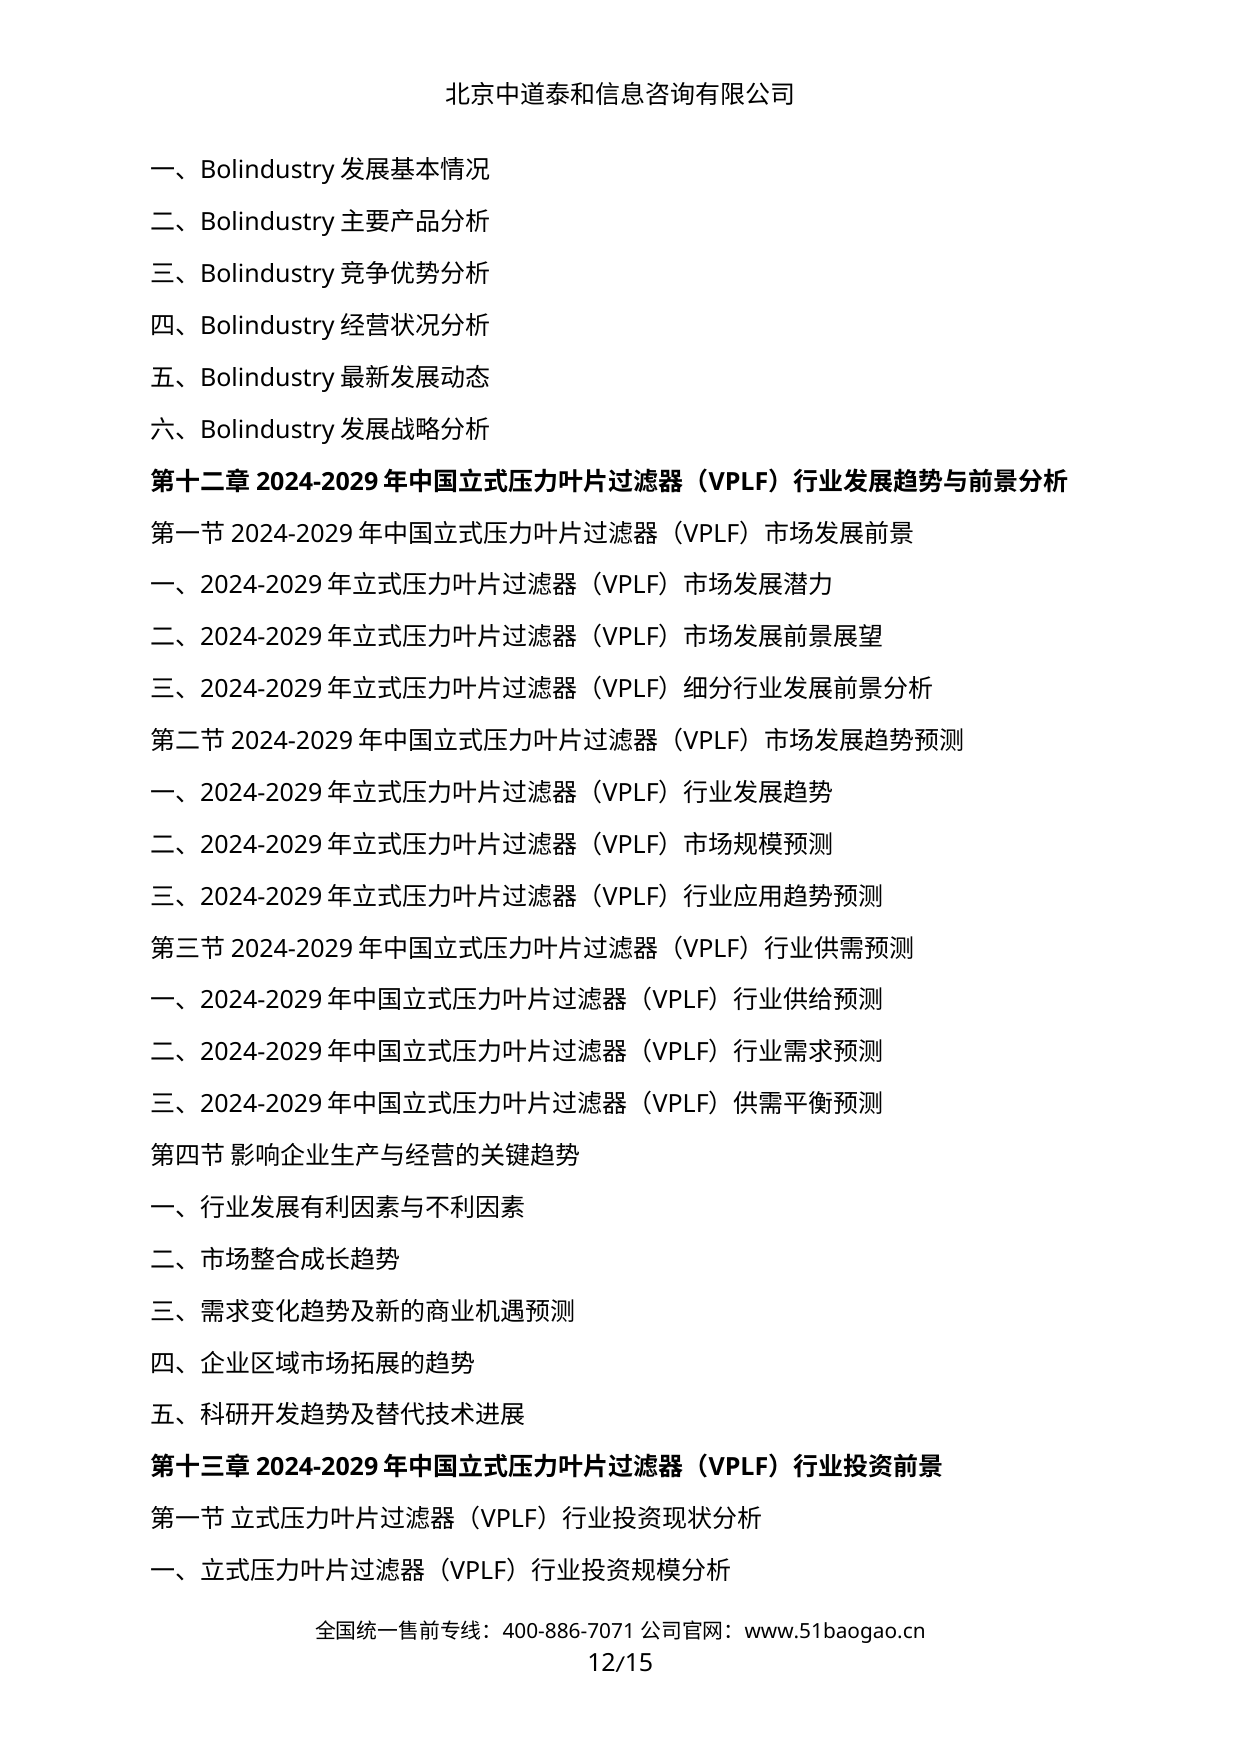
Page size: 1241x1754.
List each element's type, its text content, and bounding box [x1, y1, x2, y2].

text 第三节 2024-2029年中国立式压力叶片过滤器（VPLF）行业供需预测 [150, 928, 1090, 964]
text 六、Bolindustry发展战略分析 [150, 409, 1090, 446]
text 三、2024-2029年立式压力叶片过滤器（VPLF）行业应用趋势预测 [150, 876, 1090, 912]
text 一、2024-2029年立式压力叶片过滤器（VPLF）行业发展趋势 [150, 772, 1090, 809]
text 第一节 2024-2029年中国立式压力叶片过滤器（VPLF）市场发展前景 [150, 513, 1090, 549]
text 二、市场整合成长趋势 [150, 1239, 1090, 1276]
text 四、企业区域市场拓展的趋势 [150, 1343, 1090, 1379]
text 四、Bolindustry经营状况分析 [150, 306, 1090, 342]
text 一、Bolindustry发展基本情况 [150, 150, 1090, 186]
text 第十二章 2024-2029年中国立式压力叶片过滤器（VPLF）行业发展趋势与前景分析 [150, 461, 1090, 497]
text 三、Bolindustry竞争优势分析 [150, 254, 1090, 290]
text 二、Bolindustry主要产品分析 [150, 202, 1090, 238]
text 一、2024-2029年中国立式压力叶片过滤器（VPLF）行业供给预测 [150, 980, 1090, 1016]
text 五、科研开发趋势及替代技术进展 [150, 1395, 1090, 1431]
text 三、2024-2029年中国立式压力叶片过滤器（VPLF）供需平衡预测 [150, 1084, 1090, 1120]
text 二、2024-2029年中国立式压力叶片过滤器（VPLF）行业需求预测 [150, 1032, 1090, 1068]
text 第二节 2024-2029年中国立式压力叶片过滤器（VPLF）市场发展趋势预测 [150, 721, 1090, 757]
text 一、2024-2029年立式压力叶片过滤器（VPLF）市场发展潜力 [150, 565, 1090, 601]
text 二、2024-2029年立式压力叶片过滤器（VPLF）市场发展前景展望 [150, 617, 1090, 653]
text 五、Bolindustry最新发展动态 [150, 357, 1090, 394]
text 一、立式压力叶片过滤器（VPLF）行业投资规模分析 [150, 1551, 1090, 1587]
text 第一节 立式压力叶片过滤器（VPLF）行业投资现状分析 [150, 1499, 1090, 1535]
text 第四节 影响企业生产与经营的关键趋势 [150, 1136, 1090, 1172]
text 三、2024-2029年立式压力叶片过滤器（VPLF）细分行业发展前景分析 [150, 669, 1090, 705]
text 第十三章 2024-2029年中国立式压力叶片过滤器（VPLF）行业投资前景 [150, 1447, 1090, 1483]
text 二、2024-2029年立式压力叶片过滤器（VPLF）市场规模预测 [150, 824, 1090, 861]
text 三、需求变化趋势及新的商业机遇预测 [150, 1291, 1090, 1327]
text 一、行业发展有利因素与不利因素 [150, 1187, 1090, 1224]
